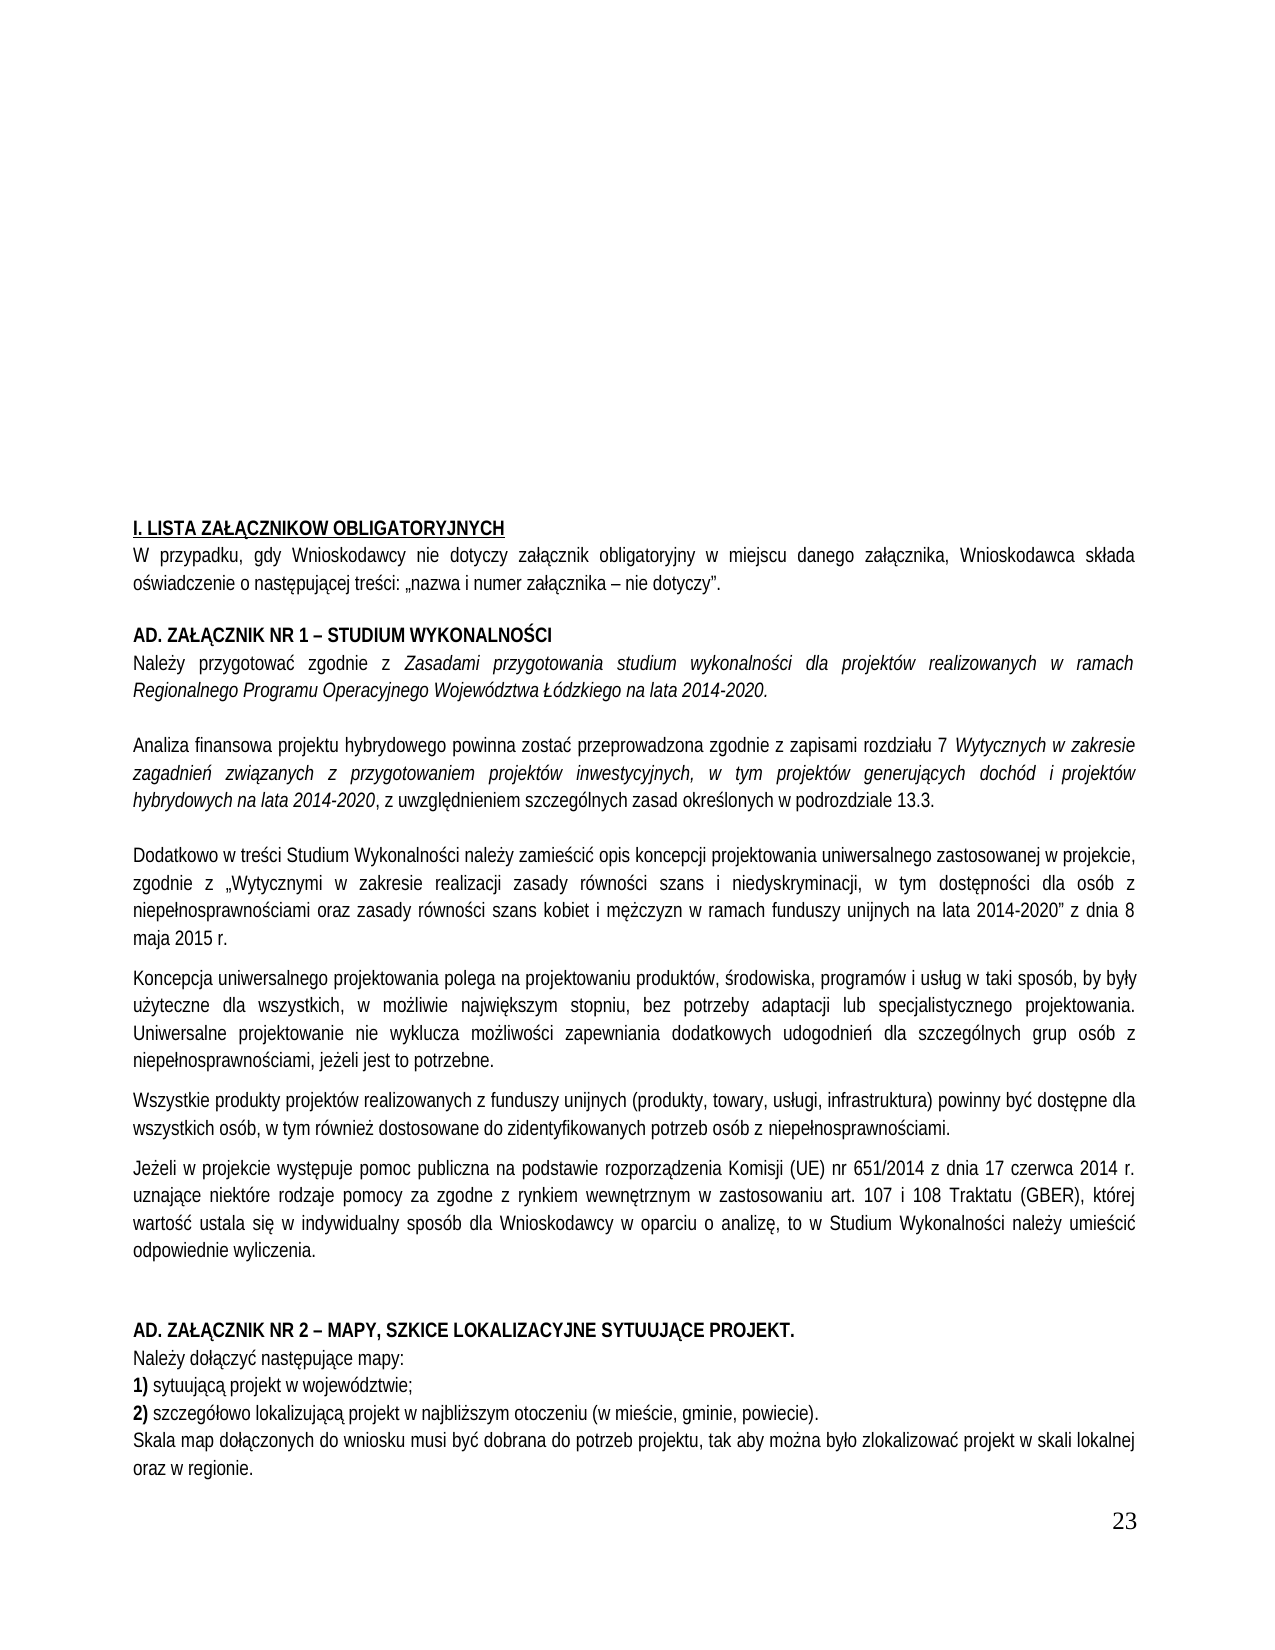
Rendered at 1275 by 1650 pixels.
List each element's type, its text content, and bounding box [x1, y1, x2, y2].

text Analiza finansowa projektu hybrydowego powinna zostać przeprowadzona zgodnie z zapisami rozdziału 7 Wytycznych w zakresie zagadnień związanych z przygotowaniem projektów inwestycyjnych, w tym projektów generujących dochód i projektów hybrydowych na lata 2014-2020, z uwzględnieniem szczególnych zasad określonych w podrozdziale 13.3. [133, 733, 1137, 812]
list Dodatkowo w treści Studium Wykonalności należy zamieścić opis koncepcji projektowania uniwersalnego zastosowanej w projekcie, zgodnie z „Wytycznymi w zakresie realizacji zasady równości szans i niedyskryminacji, w tym dostępności dla osób z niepełnosprawnościami oraz zasady równości szans kobiet i mężczyzn w ramach funduszy unijnych na lata 2014-2020” z dnia 8 maja 2015 r. [133, 843, 1137, 950]
text Należy przygotować zgodnie z Zasadami przygotowania studium wykonalności dla projektów realizowanych w ramach Regionalnego Programu Operacyjnego Województwa Łódzkiego na lata 2014-2020. [133, 651, 1137, 702]
text AD. ZAŁĄCZNIK NR 1 – STUDIUM WYKONALNOŚCI [133, 623, 1137, 647]
text 1) sytuującą projekt w województwie; [133, 1373, 1137, 1397]
text Koncepcja uniwersalnego projektowania polega na projektowaniu produktów, środowiska, programów i usług w taki sposób, by były użyteczne dla wszystkich, w możliwie największym stopniu, bez potrzeby adaptacji lub specjalistycznego projektowania. Uniwersalne projektowanie nie wyklucza możliwości zapewniania dodatkowych udogodnień dla szczególnych grup osób z niepełnosprawnościami, jeżeli jest to potrzebne. [133, 966, 1137, 1072]
text I. LISTA ZAŁĄCZNIKOW OBLIGATORYJNYCH [133, 516, 1137, 540]
text Należy dołączyć następujące mapy: [133, 1346, 1137, 1370]
text W przypadku, gdy Wnioskodawcy nie dotyczy załącznik obligatoryjny w miejscu danego załącznika, Wnioskodawca składa oświadczenie o następującej treści: „nazwa i numer załącznika – nie dotyczy”. [133, 543, 1137, 595]
text Wszystkie produkty projektów realizowanych z funduszy unijnych (produkty, towary, usługi, infrastruktura) powinny być dostępne dla wszystkich osób, w tym również dostosowane do zidentyfikowanych potrzeb osób z niepełnosprawnościami. [133, 1088, 1137, 1140]
text 2) szczegółowo lokalizującą projekt w najbliższym otoczeniu (w mieście, gminie, powiecie). [133, 1401, 1137, 1425]
text Jeżeli w projekcie występuje pomoc publiczna na podstawie rozporządzenia Komisji (UE) nr 651/2014 z dnia 17 czerwca 2014 r. uznające niektóre rodzaje pomocy za zgodne z rynkiem wewnętrznym w zastosowaniu art. 107 i 108 Traktatu (GBER), której wartość ustala się w indywidualny sposób dla Wnioskodawcy w oparciu o analizę, to w Studium Wykonalności należy umieścić odpowiednie wyliczenia. [133, 1156, 1137, 1262]
text Skala map dołączonych do wniosku musi być dobrana do potrzeb projektu, tak aby można było zlokalizować projekt w skali lokalnej oraz w regionie. [133, 1428, 1137, 1480]
text AD. ZAŁĄCZNIK NR 2 – MAPY, SZKICE LOKALIZACYJNE SYTUUJĄCE PROJEKT. [133, 1318, 1137, 1342]
